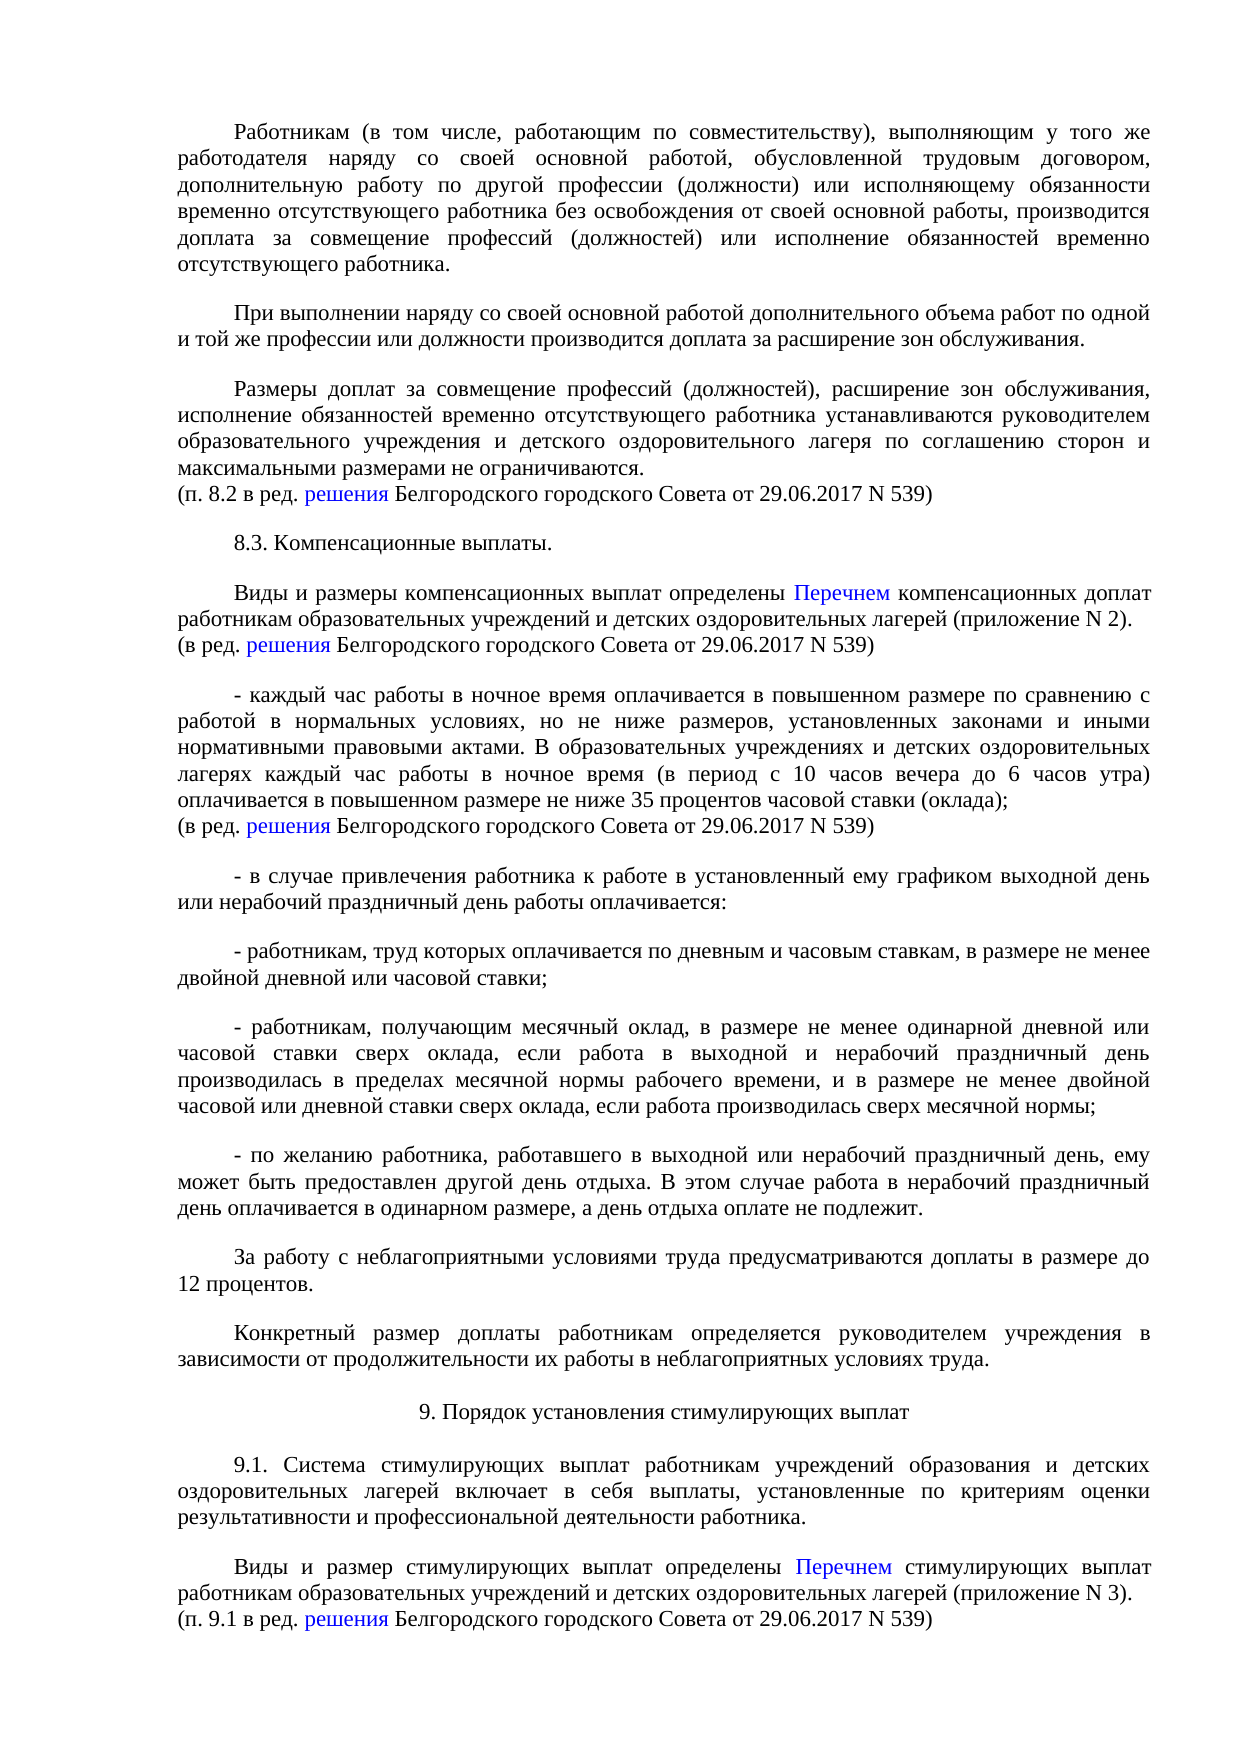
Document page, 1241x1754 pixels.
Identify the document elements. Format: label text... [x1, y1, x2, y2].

text 9. Порядок установления стимулирующих выплат [177, 1398, 1152, 1424]
text Виды и размеры компенсационных выплат определены Перечнем компенсационных доплат работникам образовательных учреждений и детских оздоровительных лагерей (приложение N 2). [177, 579, 1152, 631]
text - в случае привлечения работника к работе в установленный ему графиком выходной день или нерабочий праздничный день работы оплачивается: [177, 862, 1152, 914]
text (п. 9.1 в ред. решения Белгородского городского Совета от 29.06.2017 N 539) [177, 1605, 1152, 1632]
text (в ред. решения Белгородского городского Совета от 29.06.2017 N 539) [177, 812, 1152, 839]
text - по желанию работника, работавшего в выходной или нерабочий праздничный день, ему может быть предоставлен другой день отдыха. В этом случае работа в нерабочий праздничный день оплачивается в одинарном размере, а день отдыха оплате не подлежит. [177, 1141, 1152, 1220]
text - работникам, труд которых оплачивается по дневным и часовым ставкам, в размере не менее двойной дневной или часовой ставки; [177, 937, 1152, 990]
text 8.3. Компенсационные выплаты. [177, 529, 1152, 556]
text (в ред. решения Белгородского городского Совета от 29.06.2017 N 539) [177, 631, 1152, 658]
text Работникам (в том числе, работающим по совместительству), выполняющим у того же работодателя наряду со своей основной работой, обусловленной трудовым договором, дополнительную работу по другой профессии (должности) или исполняющему обязанности временно отсутствующего работника без освобождения от своей основной работы, производится доплата за совмещение профессий (должностей) или исполнение обязанностей временно отсутствующего работника. [177, 118, 1152, 276]
text Размеры доплат за совмещение профессий (должностей), расширение зон обслуживания, исполнение обязанностей временно отсутствующего работника устанавливаются руководителем образовательного учреждения и детского оздоровительного лагеря по соглашению сторон и максимальными размерами не ограничиваются. [177, 375, 1152, 480]
text Виды и размер стимулирующих выплат определены Перечнем стимулирующих выплат работникам образовательных учреждений и детских оздоровительных лагерей (приложение N 3). [177, 1553, 1152, 1605]
text Конкретный размер доплаты работникам определяется руководителем учреждения в зависимости от продолжительности их работы в неблагоприятных условиях труда. [177, 1319, 1152, 1372]
text При выполнении наряду со своей основной работой дополнительного объема работ по одной и той же профессии или должности производится доплата за расширение зон обслуживания. [177, 299, 1152, 352]
text (п. 8.2 в ред. решения Белгородского городского Совета от 29.06.2017 N 539) [177, 480, 1152, 507]
text 9.1. Система стимулирующих выплат работникам учреждений образования и детских оздоровительных лагерей включает в себя выплаты, установленные по критериям оценки результативности и профессиональной деятельности работника. [177, 1451, 1152, 1530]
text - работникам, получающим месячный оклад, в размере не менее одинарной дневной или часовой ставки сверх оклада, если работа в выходной и нерабочий праздничный день производилась в пределах месячной нормы рабочего времени, и в размере не менее двойной часовой или дневной ставки сверх оклада, если работа производилась сверх месячной нормы; [177, 1013, 1152, 1118]
text - каждый час работы в ночное время оплачивается в повышенном размере по сравнению с работой в нормальных условиях, но не ниже размеров, установленных законами и иными нормативными правовыми актами. В образовательных учреждениях и детских оздоровительных лагерях каждый час работы в ночное время (в период с 10 часов вечера до 6 часов утра) оплачивается в повышенном размере не ниже 35 процентов часовой ставки (оклада); [177, 681, 1152, 812]
text За работу с неблагоприятными условиями труда предусматриваются доплаты в размере до 12 процентов. [177, 1243, 1152, 1296]
